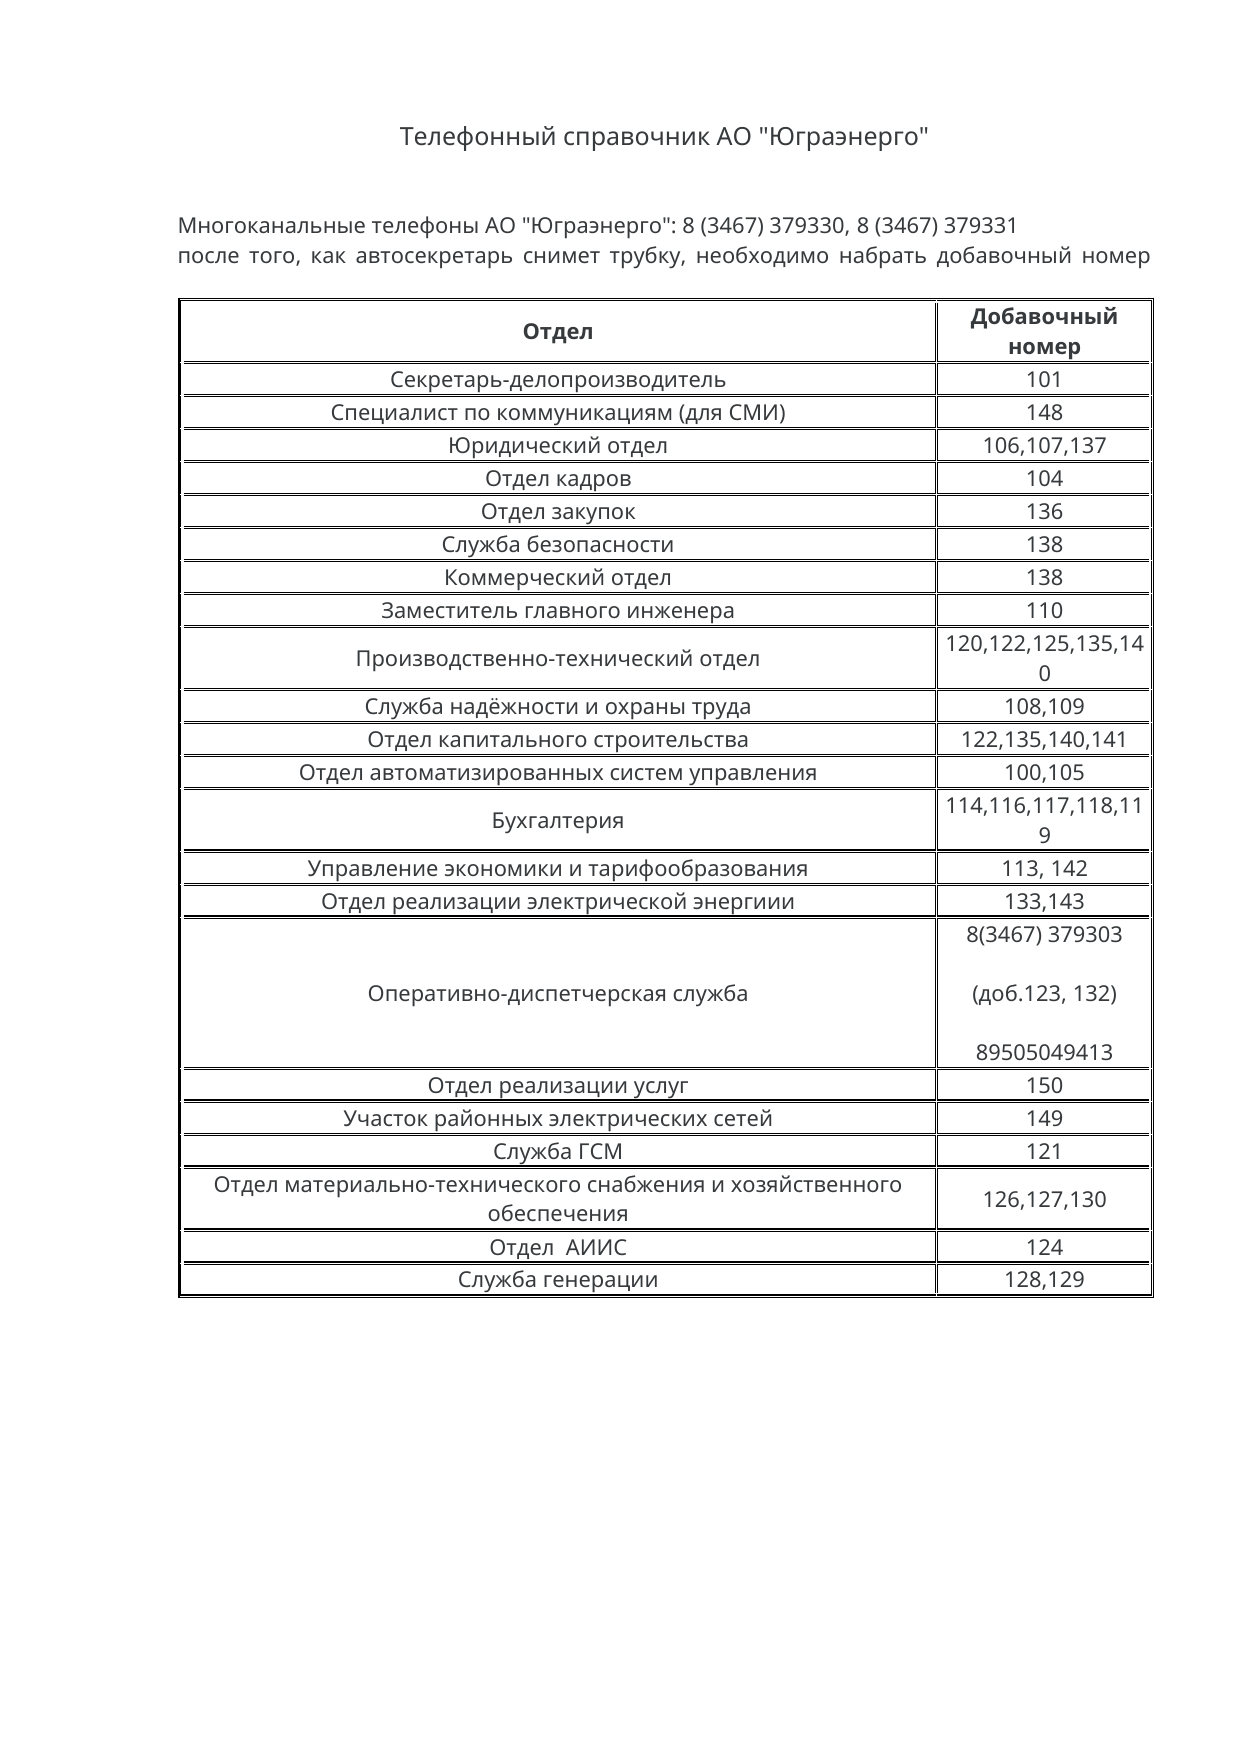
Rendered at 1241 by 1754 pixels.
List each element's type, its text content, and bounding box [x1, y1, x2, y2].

table_cell Коммерческий отдел [180, 559, 937, 592]
table_cell 106,107,137 [937, 427, 1152, 459]
table_cell 136 [937, 493, 1152, 526]
table_cell 8(3467) 379303 (доб.123, 132) 89505049413 [938, 915, 1151, 1066]
table_cell Участок районных электрических сетей [181, 1099, 935, 1132]
table_cell 149 [938, 1099, 1151, 1132]
table_cell 121 [938, 1133, 1151, 1165]
table_cell 110 [937, 592, 1152, 625]
table_cell Служба надёжности и охраны труда [181, 688, 935, 721]
table_header Многоканальные телефоны АО "Юграэнерго": 8 (3467) 379330, 8 (3467) 379331 [177, 210, 1152, 240]
table_cell 113, 142 [938, 849, 1151, 882]
table_cell Отдел кадров [181, 460, 935, 493]
table_cell Специалист по коммуникациям (для СМИ) [181, 394, 935, 427]
table_cell 100,105 [938, 754, 1151, 787]
table_cell Отдел реализации услуг [181, 1066, 935, 1099]
table_cell 104 [938, 460, 1151, 493]
table_cell 138 [937, 526, 1152, 559]
table_header Добавочный номер [937, 301, 1151, 361]
table_cell Отдел капитального строительства [180, 721, 937, 753]
table_cell Заместитель главного инженера [180, 592, 937, 625]
table_cell Оперативно-диспетчерская служба [181, 915, 935, 1066]
table_cell Отдел закупок [180, 493, 937, 526]
table_cell Секретарь-делопроизводитель [180, 361, 937, 393]
table_cell 138 [937, 559, 1152, 592]
table_cell 122,135,140,141 [937, 721, 1152, 753]
table_cell 126,127,130 [938, 1165, 1151, 1228]
table_cell 114,116,117,118,119 [937, 787, 1152, 849]
table_cell 120,122,125,135,140 [937, 625, 1152, 687]
table_cell 128,129 [937, 1261, 1151, 1294]
table_cell 124 [938, 1228, 1151, 1261]
text Телефонный справочник АО "Юграэнерго" [177, 118, 1152, 152]
table_cell Служба генерации [181, 1261, 937, 1294]
table_cell 150 [938, 1066, 1151, 1099]
table_header Отдел [181, 301, 937, 361]
table_cell 101 [937, 361, 1152, 393]
table_cell Управление экономики и тарифообразования [181, 849, 935, 882]
table_cell 108,109 [938, 688, 1151, 721]
table_cell 148 [938, 394, 1151, 427]
table_cell после того, как автосекретарь снимет трубку, необходимо набрать добавочный номер [177, 240, 1152, 298]
table_cell Отдел автоматизированных систем управления [181, 754, 935, 787]
table_cell Производственно-технический отдел [180, 625, 937, 687]
table_cell Служба безопасности [180, 526, 937, 559]
table_cell Служба ГСМ [181, 1133, 935, 1165]
table_cell Бухгалтерия [180, 787, 937, 849]
table_cell Отдел материально-технического снабжения и хозяйственного обеспечения [181, 1165, 935, 1228]
table_cell Отдел реализации электрической энергиии [181, 883, 935, 915]
table_cell Юридический отдел [180, 427, 937, 459]
table_cell Отдел АИИС [181, 1228, 935, 1261]
table_cell 133,143 [938, 883, 1151, 915]
